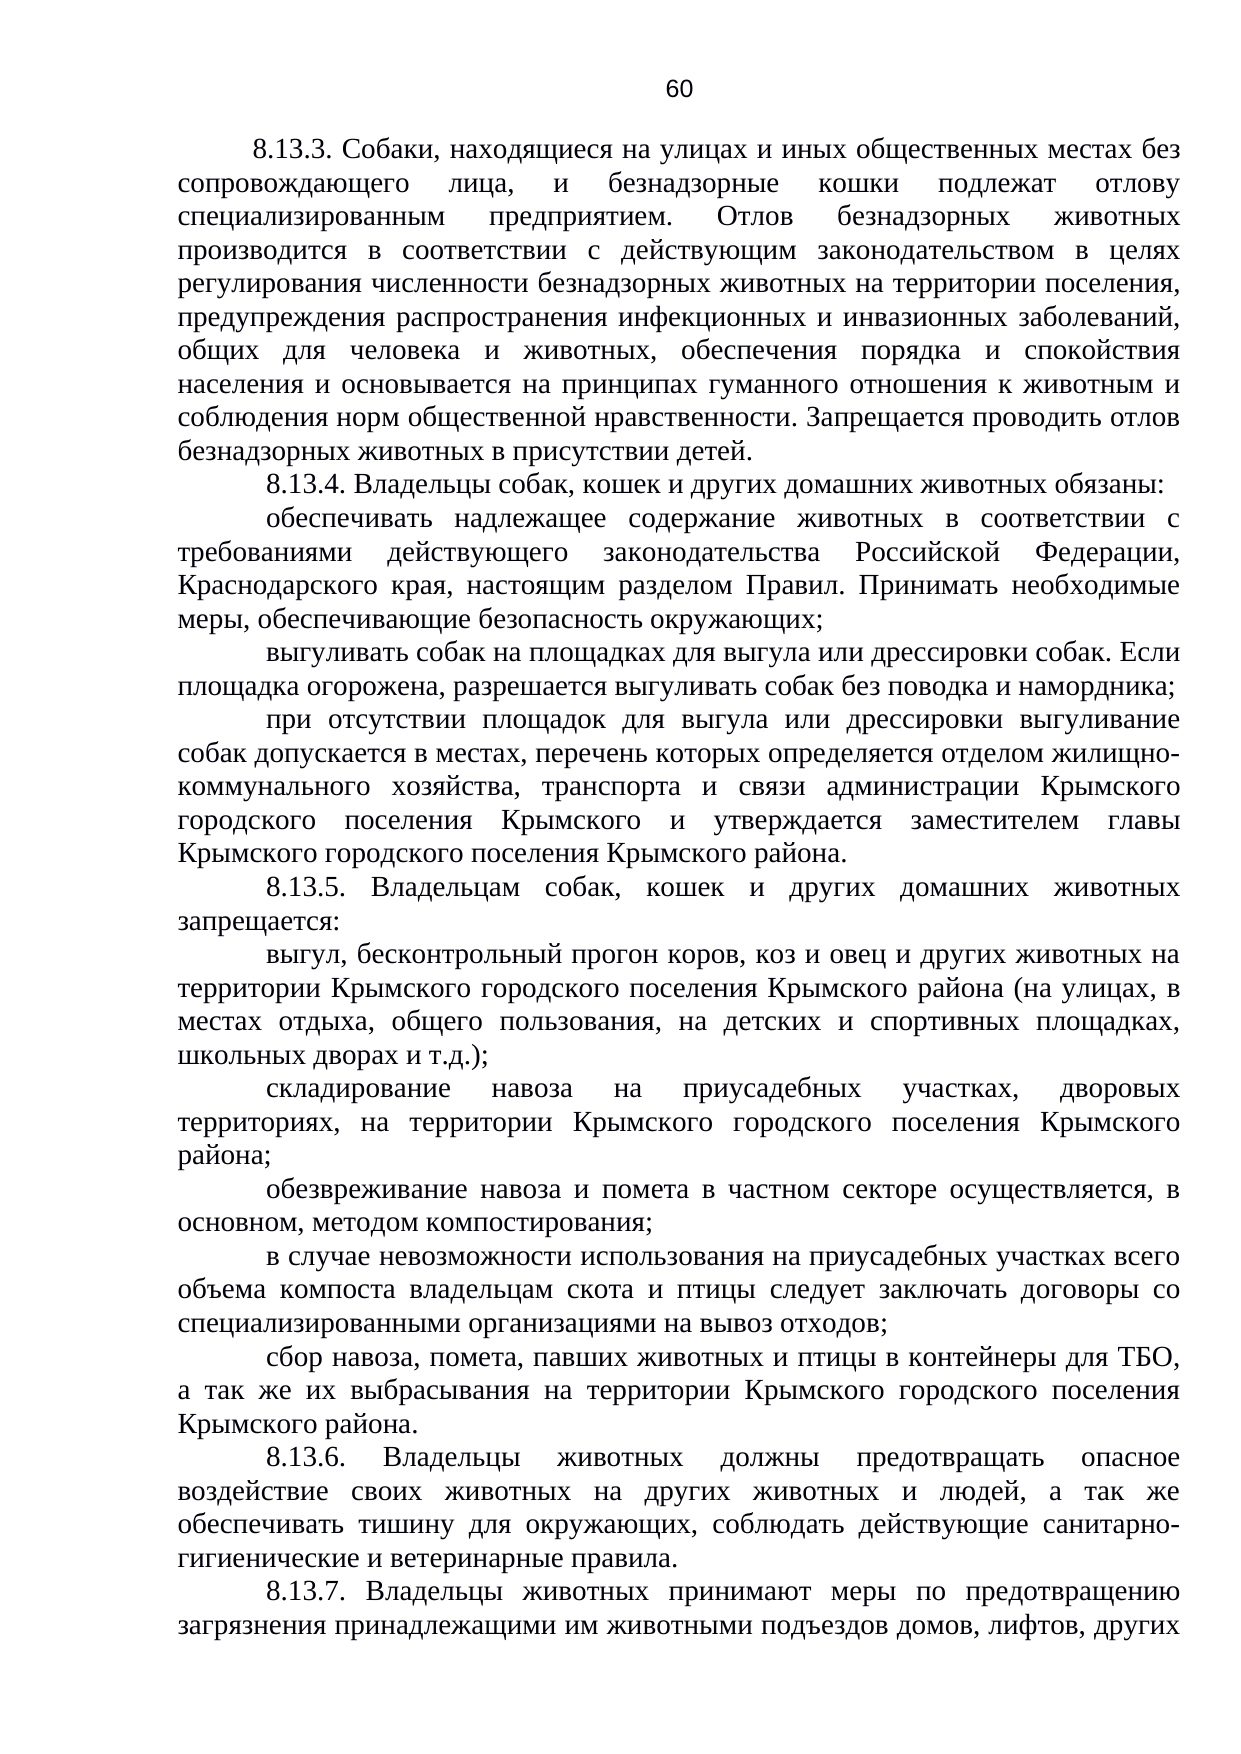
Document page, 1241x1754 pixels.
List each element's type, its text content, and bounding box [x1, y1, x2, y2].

text 8.13.5. Владельцам собак, кошек и других домашних животных запрещается: [177, 869, 1181, 936]
text обеспечивать надлежащее содержание животных в соответствии с требованиями действующего законодательства Российской Федерации, Краснодарского края, настоящим разделом Правил. Принимать необходимые меры, обеспечивающие безопасность окружающих; [177, 500, 1181, 634]
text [177, 1573, 1181, 1641]
text выгул, бесконтрольный прогон коров, коз и овец и других животных на территории Крымского городского поселения Крымского района (на улицах, в местах отдыха, общего пользования, на детских и спортивных площадках, школьных дворах и т.д.); [177, 936, 1181, 1070]
text в случае невозможности использования на приусадебных участках всего объема компоста владельцам скота и птицы следует заключать договоры со специализированными организациями на вывоз отходов; [177, 1238, 1181, 1339]
text 8.13.6. Владельцы животных должны предотвращать опасное воздействие своих животных на других животных и людей, а так же обеспечивать тишину для окружающих, соблюдать действующие санитарно- гигиенические и ветеринарные правила. [177, 1439, 1181, 1573]
text выгуливать собак на площадках для выгула или дрессировки собак. Если площадка огорожена, разрешается выгуливать собак без поводка и намордника; [177, 634, 1181, 701]
text сбор навоза, помета, павших животных и птицы в контейнеры для ТБО, а так же их выбрасывания на территории Крымского городского поселения Крымского района. [177, 1339, 1181, 1439]
text 8.13.3. Собаки, находящиеся на улицах и иных общественных местах без сопровождающего лица, и безнадзорные кошки подлежат отлову специализированным предприятием. Отлов безнадзорных животных производится в соответствии с действующим законодательством в целях регулирования численности безнадзорных животных на территории поселения, предупреждения распространения инфекционных и инвазионных заболеваний, общих для человека и животных, обеспечения порядка и спокойствия населения и основывается на принципах гуманного отношения к животным и соблюдения норм общественной нравственности. Запрещается проводить отлов безнадзорных животных в присутствии детей. [177, 131, 1181, 467]
text обезвреживание навоза и помета в частном секторе осуществляется, в основном, методом компостирования; [177, 1171, 1181, 1238]
text складирование навоза на приусадебных участках, дворовых территориях, на территории Крымского городского поселения Крымского района; [177, 1070, 1181, 1171]
text при отсутствии площадок для выгула или дрессировки выгуливание собак допускается в местах, перечень которых определяется отделом жилищно-коммунального хозяйства, транспорта и связи администрации Крымского городского поселения Крымского и утверждается заместителем главы Крымского городского поселения Крымского района. [177, 701, 1181, 869]
text 8.13.4. Владельцы собак, кошек и других домашних животных обязаны: [177, 467, 1181, 500]
